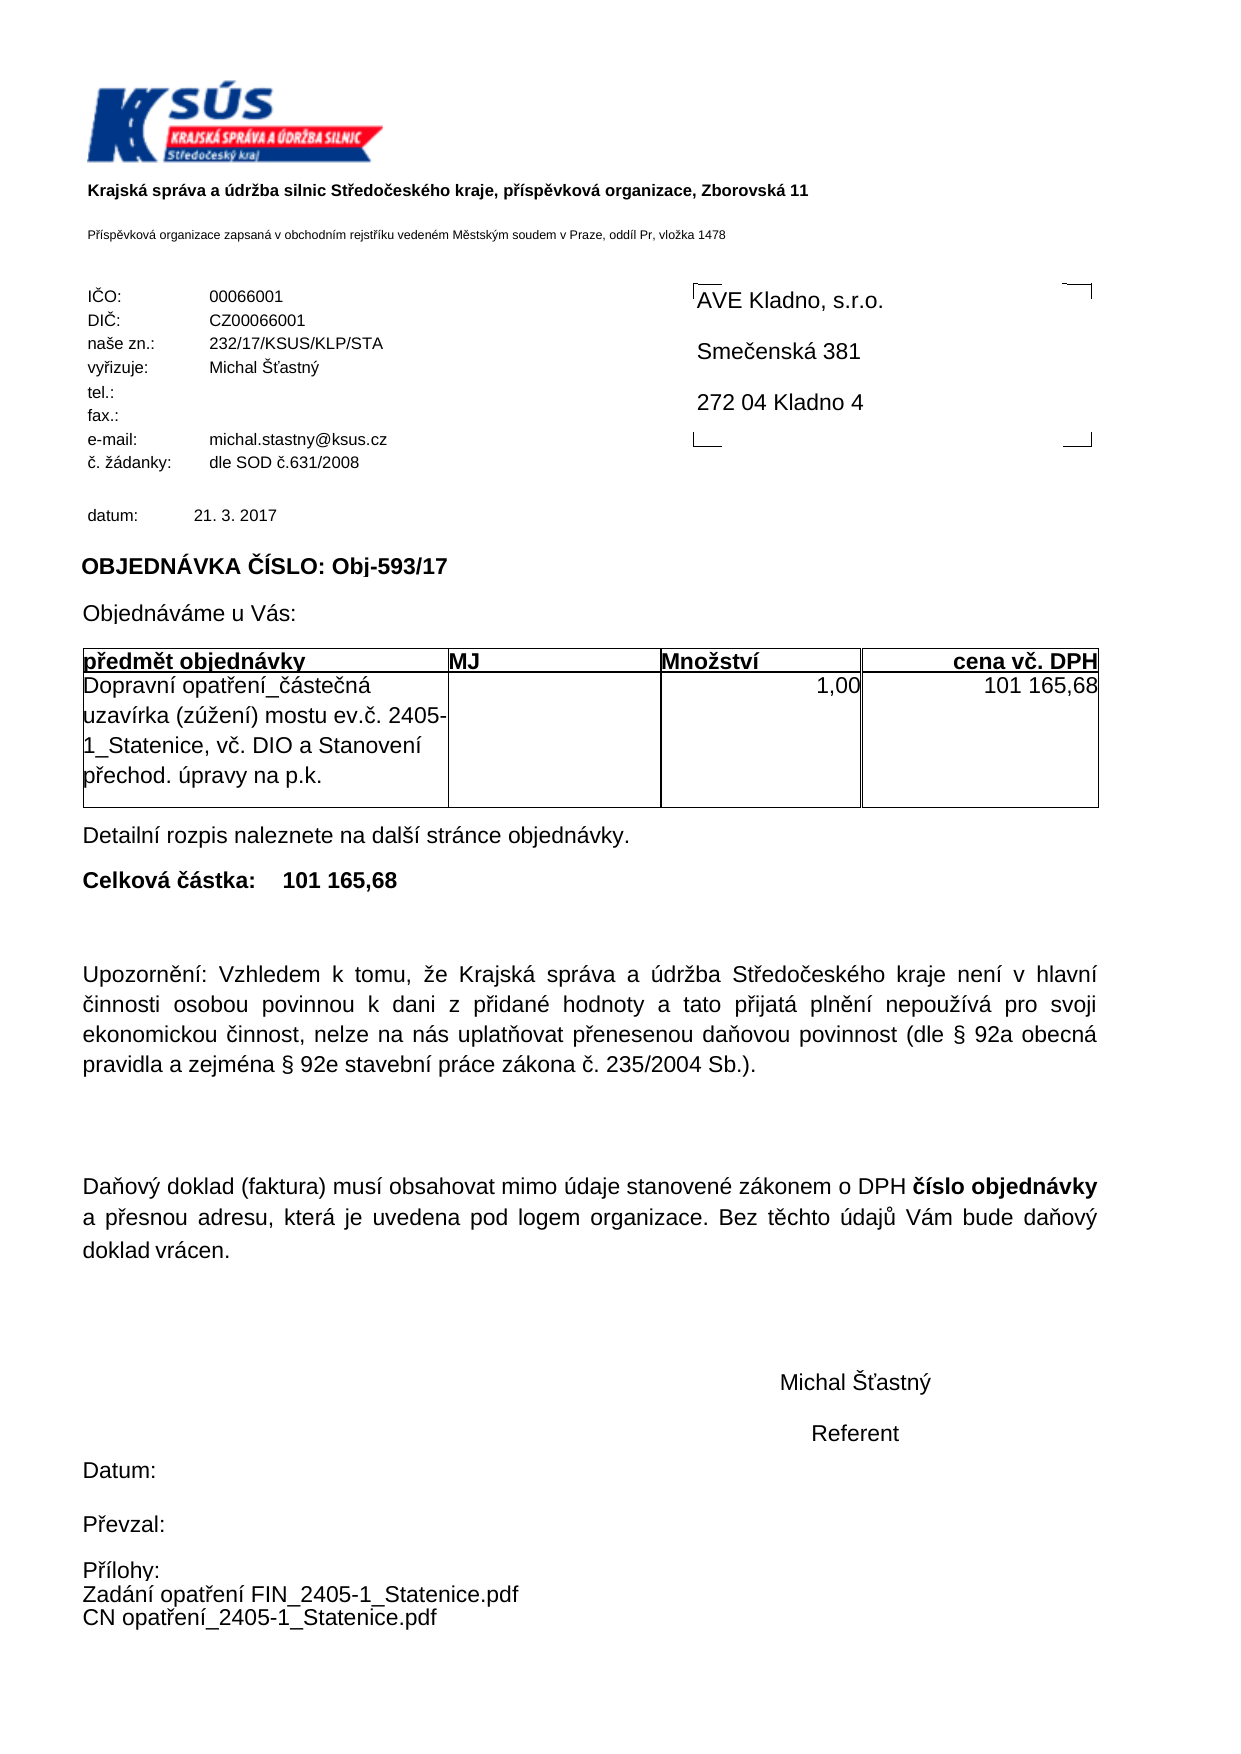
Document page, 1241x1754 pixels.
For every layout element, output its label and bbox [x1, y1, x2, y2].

picture [87, 62, 383, 180]
